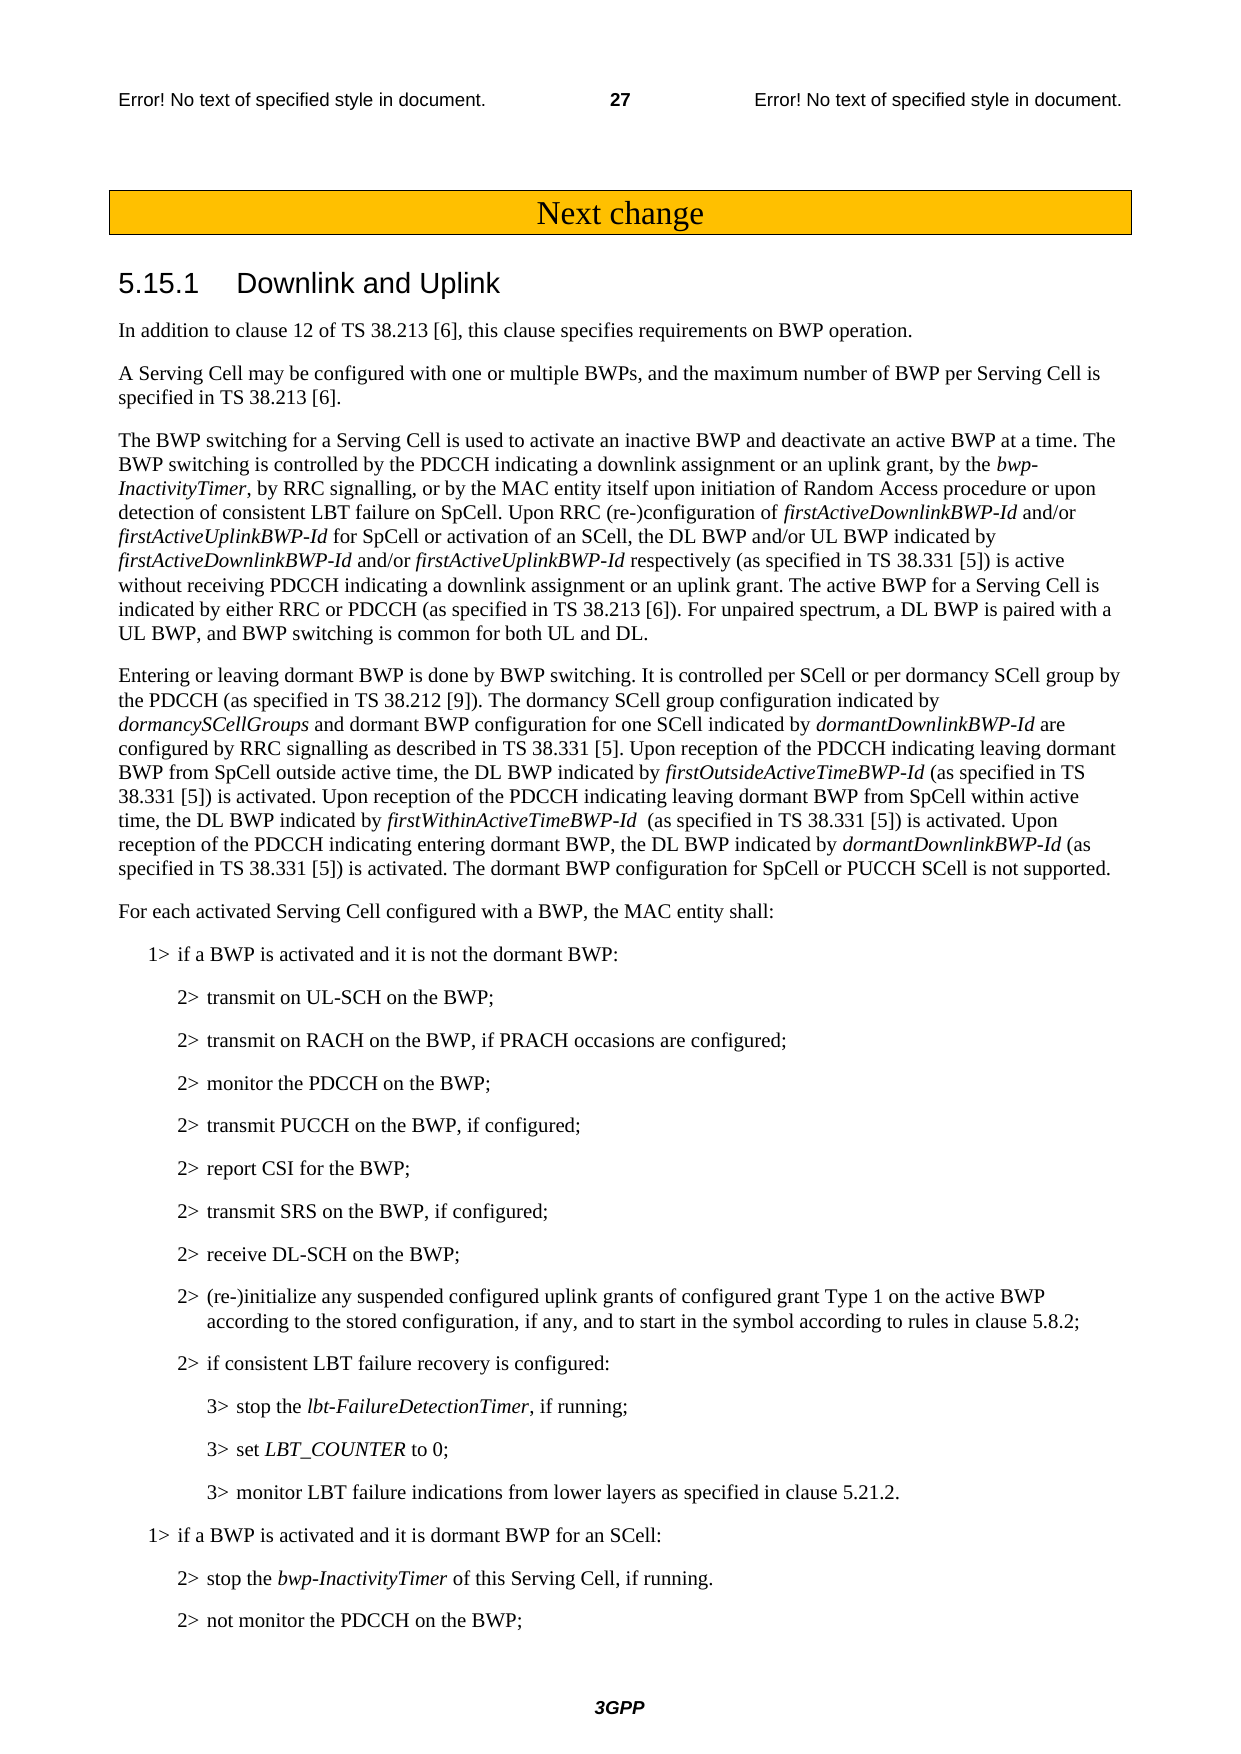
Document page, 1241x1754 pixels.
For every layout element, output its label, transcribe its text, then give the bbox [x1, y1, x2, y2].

text 3> monitor LBT failure indications from lower layers as specified in clause 5.21.2. [207, 1480, 1122, 1504]
text 2> not monitor the PDCCH on the BWP; [177, 1608, 1122, 1632]
text 2> (re-)initialize any suspended configured uplink grants of configured grant Type 1 on the active BWP according to the stored configuration, if any, and to start in the symbol according to rules in clause 5.8.2; [177, 1284, 1122, 1333]
text 1> if a BWP is activated and it is dormant BWP for an SCell: [148, 1523, 1122, 1547]
text 2> transmit PUCCH on the BWP, if configured; [177, 1113, 1122, 1137]
text Entering or leaving dormant BWP is done by BWP switching. It is controlled per SCell or per dormancy SCell group by the PDCCH (as specified in TS 38.212 [9]). The dormancy SCell group configuration indicated by dormancySCellGroups and dormant BWP configuration for one SCell indicated by dormantDownlinkBWP-Id are configured by RRC signalling as described in TS 38.331 [5]. Upon reception of the PDCCH indicating leaving dormant BWP from SpCell outside active time, the DL BWP indicated by firstOutsideActiveTimeBWP-Id (as specified in TS 38.331 [5]) is activated. Upon reception of the PDCCH indicating leaving dormant BWP from SpCell within active time, the DL BWP indicated by firstWithinActiveTimeBWP-Id (as specified in TS 38.331 [5]) is activated. Upon reception of the PDCCH indicating entering dormant BWP, the DL BWP indicated by dormantDownlinkBWP-Id (as specified in TS 38.331 [5]) is activated. The dormant BWP configuration for SpCell or PUCCH SCell is not supported. [118, 663, 1122, 880]
text 2> report CSI for the BWP; [177, 1156, 1122, 1180]
text In addition to clause 12 of TS 38.213 [6], this clause specifies requirements on BWP operation. [118, 318, 1122, 342]
text 2> transmit SRS on the BWP, if configured; [177, 1199, 1122, 1223]
subtitle 5.15.1 Downlink and Uplink [118, 266, 1122, 300]
text For each activated Serving Cell configured with a BWP, the MAC entity shall: [118, 899, 1122, 923]
text 2> stop the bwp-InactivityTimer of this Serving Cell, if running. [177, 1565, 1122, 1589]
text 1> if a BWP is activated and it is not the dormant BWP: [148, 942, 1122, 966]
text 2> if consistent LBT failure recovery is configured: [177, 1351, 1122, 1375]
text The BWP switching for a Serving Cell is used to activate an inactive BWP and deactivate an active BWP at a time. The BWP switching is controlled by the PDCCH indicating a downlink assignment or an uplink grant, by the bwp-InactivityTimer, by RRC signalling, or by the MAC entity itself upon initiation of Random Access procedure or upon detection of consistent LBT failure on SpCell. Upon RRC (re-)configuration of firstActiveDownlinkBWP-Id and/or firstActiveUplinkBWP-Id for SpCell or activation of an SCell, the DL BWP and/or UL BWP indicated by firstActiveDownlinkBWP-Id and/or firstActiveUplinkBWP-Id respectively (as specified in TS 38.331 [5]) is active without receiving PDCCH indicating a downlink assignment or an uplink grant. The active BWP for a Serving Cell is indicated by either RRC or PDCCH (as specified in TS 38.213 [6]). For unpaired spectrum, a DL BWP is paired with a UL BWP, and BWP switching is common for both UL and DL. [118, 428, 1122, 645]
text 3> stop the lbt-FailureDetectionTimer, if running; [207, 1394, 1122, 1418]
text 2> transmit on UL-SCH on the BWP; [177, 985, 1122, 1009]
text 2> receive DL-SCH on the BWP; [177, 1242, 1122, 1266]
text 3> set LBT_COUNTER to 0; [207, 1437, 1122, 1461]
text 2> transmit on RACH on the BWP, if PRACH occasions are configured; [177, 1028, 1122, 1052]
text A Serving Cell may be configured with one or multiple BWPs, and the maximum number of BWP per Serving Cell is specified in TS 38.213 [6]. [118, 361, 1122, 409]
text 2> monitor the PDCCH on the BWP; [177, 1070, 1122, 1094]
text Next change [110, 191, 1131, 234]
